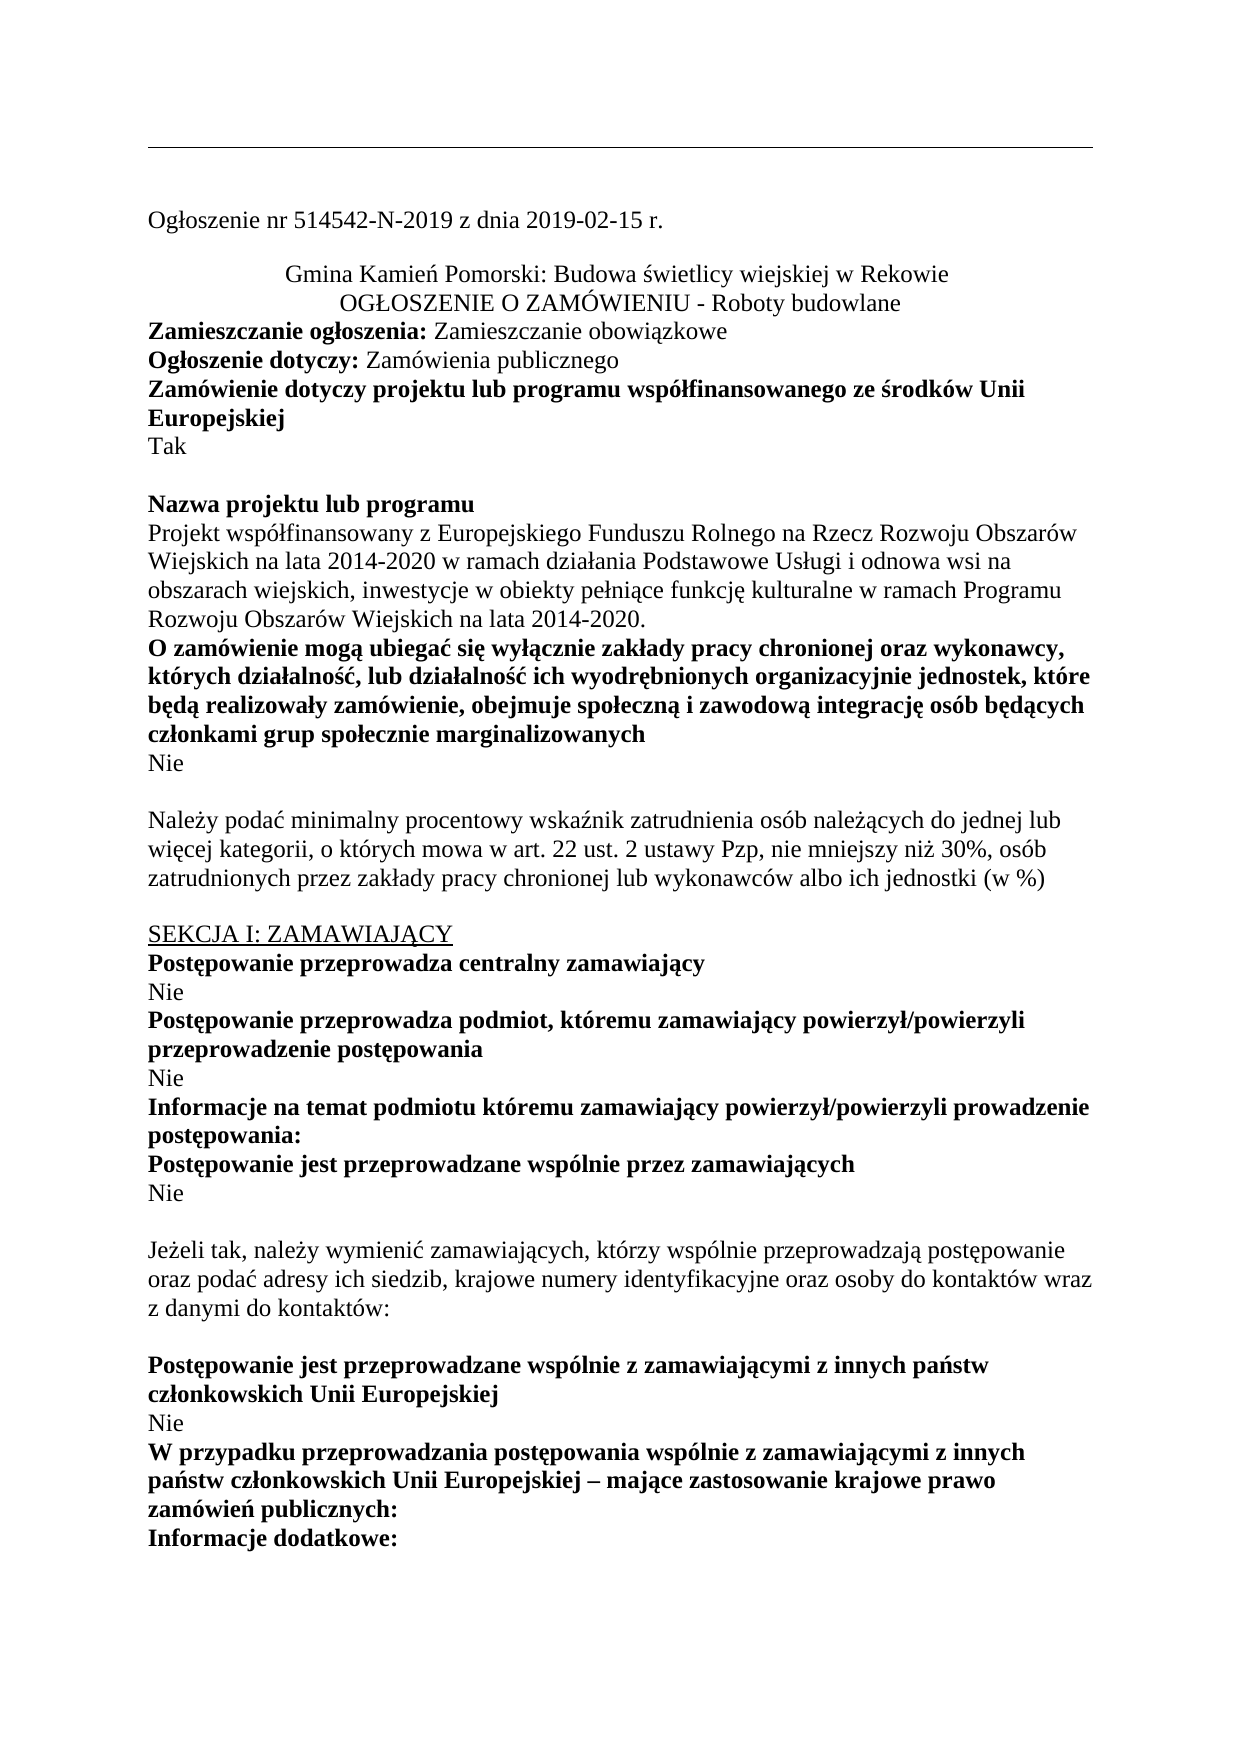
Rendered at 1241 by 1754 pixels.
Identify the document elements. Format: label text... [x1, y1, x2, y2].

text Jeżeli tak, należy wymienić zamawiających, którzy wspólnie przeprowadzają postępowanie oraz podać adresy ich siedzib, krajowe numery identyfikacyjne oraz osoby do kontaktów wraz z danymi do kontaktów: Postępowanie jest przeprowadzane wspólnie z zamawiającymi z innych państw członkowskich Unii Europejskiej [148, 1207, 1093, 1408]
text Zamieszczanie ogłoszenia: Zamieszczanie obowiązkowe [148, 316, 1093, 345]
text Nie [148, 977, 1093, 1006]
text Nazwa projektu lub programu Projekt współfinansowany z Europejskiego Funduszu Rolnego na Rzecz Rozwoju Obszarów Wiejskich na lata 2014-2020 w ramach działania Podstawowe Usługi i odnowa wsi na obszarach wiejskich, inwestycje w obiekty pełniące funkcję kulturalne w ramach Programu Rozwoju Obszarów Wiejskich na lata 2014-2020. [148, 460, 1093, 633]
text Zamówienie dotyczy projektu lub programu współfinansowanego ze środków Unii Europejskiej [148, 374, 1093, 431]
text Nie [148, 1178, 1093, 1207]
text Należy podać minimalny procentowy wskaźnik zatrudnienia osób należących do jednej lub więcej kategorii, o których mowa w art. 22 ust. 2 ustawy Pzp, nie mniejszy niż 30%, osób zatrudnionych przez zakłady pracy chronionej lub wykonawców albo ich jednostki (w %) [148, 776, 1093, 919]
text Ogłoszenie nr 514542-N-2019 z dnia 2019-02-15 r. [148, 148, 1093, 234]
text Ogłoszenie dotyczy: Zamówienia publicznego [148, 345, 1093, 374]
text Informacje na temat podmiotu któremu zamawiający powierzył/powierzyli prowadzenie postępowania: Postępowanie jest przeprowadzane wspólnie przez zamawiających [148, 1092, 1093, 1178]
text O zamówienie mogą ubiegać się wyłącznie zakłady pracy chronionej oraz wykonawcy, których działalność, lub działalność ich wyodrębnionych organizacyjnie jednostek, które będą realizowały zamówienie, obejmuje społeczną i zawodową integrację osób będących członkami grup społecznie marginalizowanych [148, 633, 1093, 748]
text Tak [148, 431, 1093, 460]
text W przypadku przeprowadzania postępowania wspólnie z zamawiającymi z innych państw członkowskich Unii Europejskiej – mające zastosowanie krajowe prawo zamówień publicznych: Informacje dodatkowe: [148, 1437, 1093, 1552]
text Postępowanie przeprowadza podmiot, któremu zamawiający powierzył/powierzyli przeprowadzenie postępowania [148, 1006, 1093, 1063]
text Postępowanie przeprowadza centralny zamawiający [148, 948, 1093, 977]
text Gmina Kamień Pomorski: Budowa świetlicy wiejskiej w Rekowie OGŁOSZENIE O ZAMÓWIENIU - Roboty budowlane [148, 259, 1093, 316]
text Nie [148, 1408, 1093, 1437]
text Nie [148, 748, 1093, 776]
text Nie [148, 1063, 1093, 1092]
text SEKCJA I: ZAMAWIAJĄCY [148, 919, 1093, 948]
